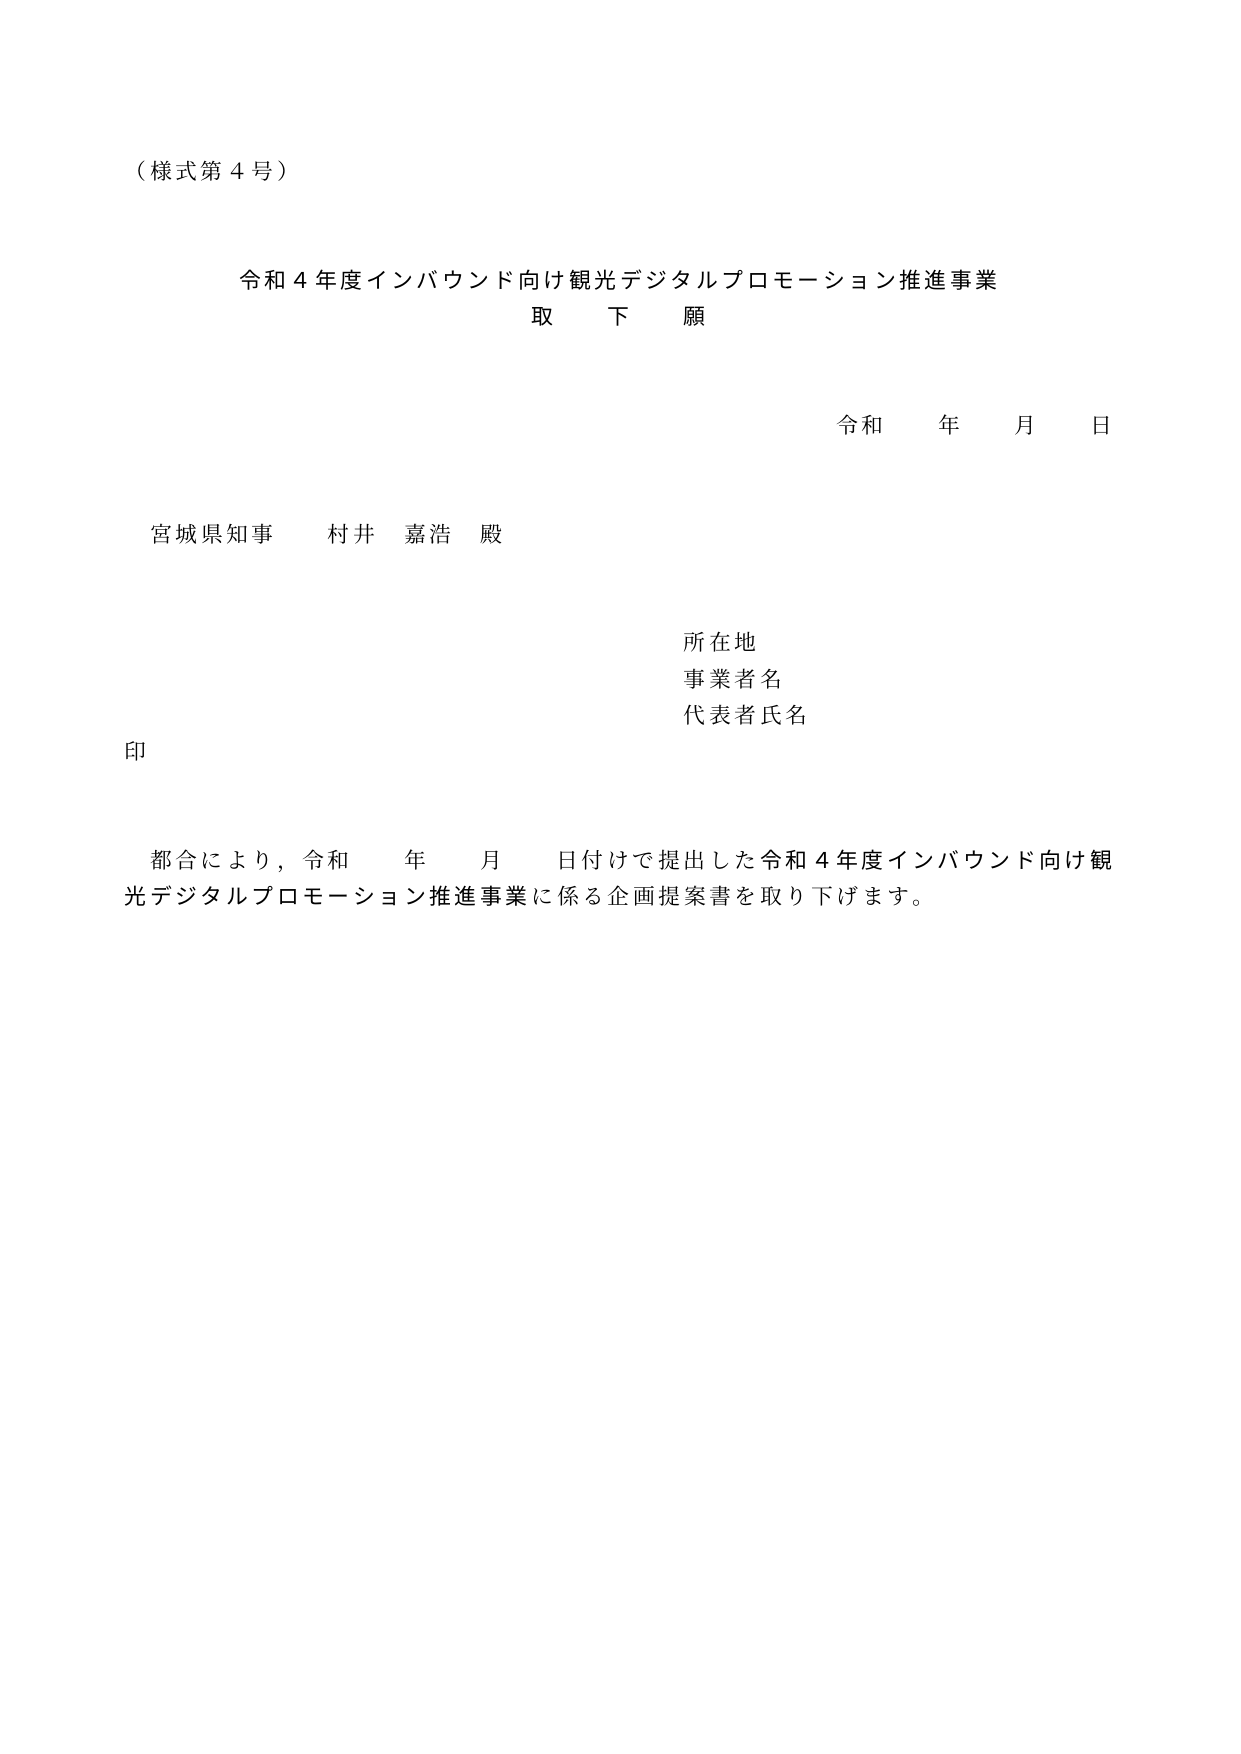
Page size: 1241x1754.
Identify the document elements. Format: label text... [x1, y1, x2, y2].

text 事業者名 [124, 659, 1116, 696]
text 令和４年度インバウンド向け観光デジタルプロモーション推進事業 [124, 261, 1116, 297]
text 宮城県知事 村井 嘉浩 殿 [124, 514, 1116, 551]
text 取 下 願 [124, 297, 1116, 333]
text 所在地 [124, 623, 1116, 659]
text 都合により，令和 年 月 日付けで提出した令和４年度インバウンド向け観光デジタルプロモーション推進事業に係る企画提案書を取り下げます。 [124, 841, 1116, 913]
text 代表者氏名 印 [124, 696, 1116, 768]
text （様式第４号） [124, 152, 1116, 188]
text 令和 年 月 日 [124, 406, 1116, 442]
